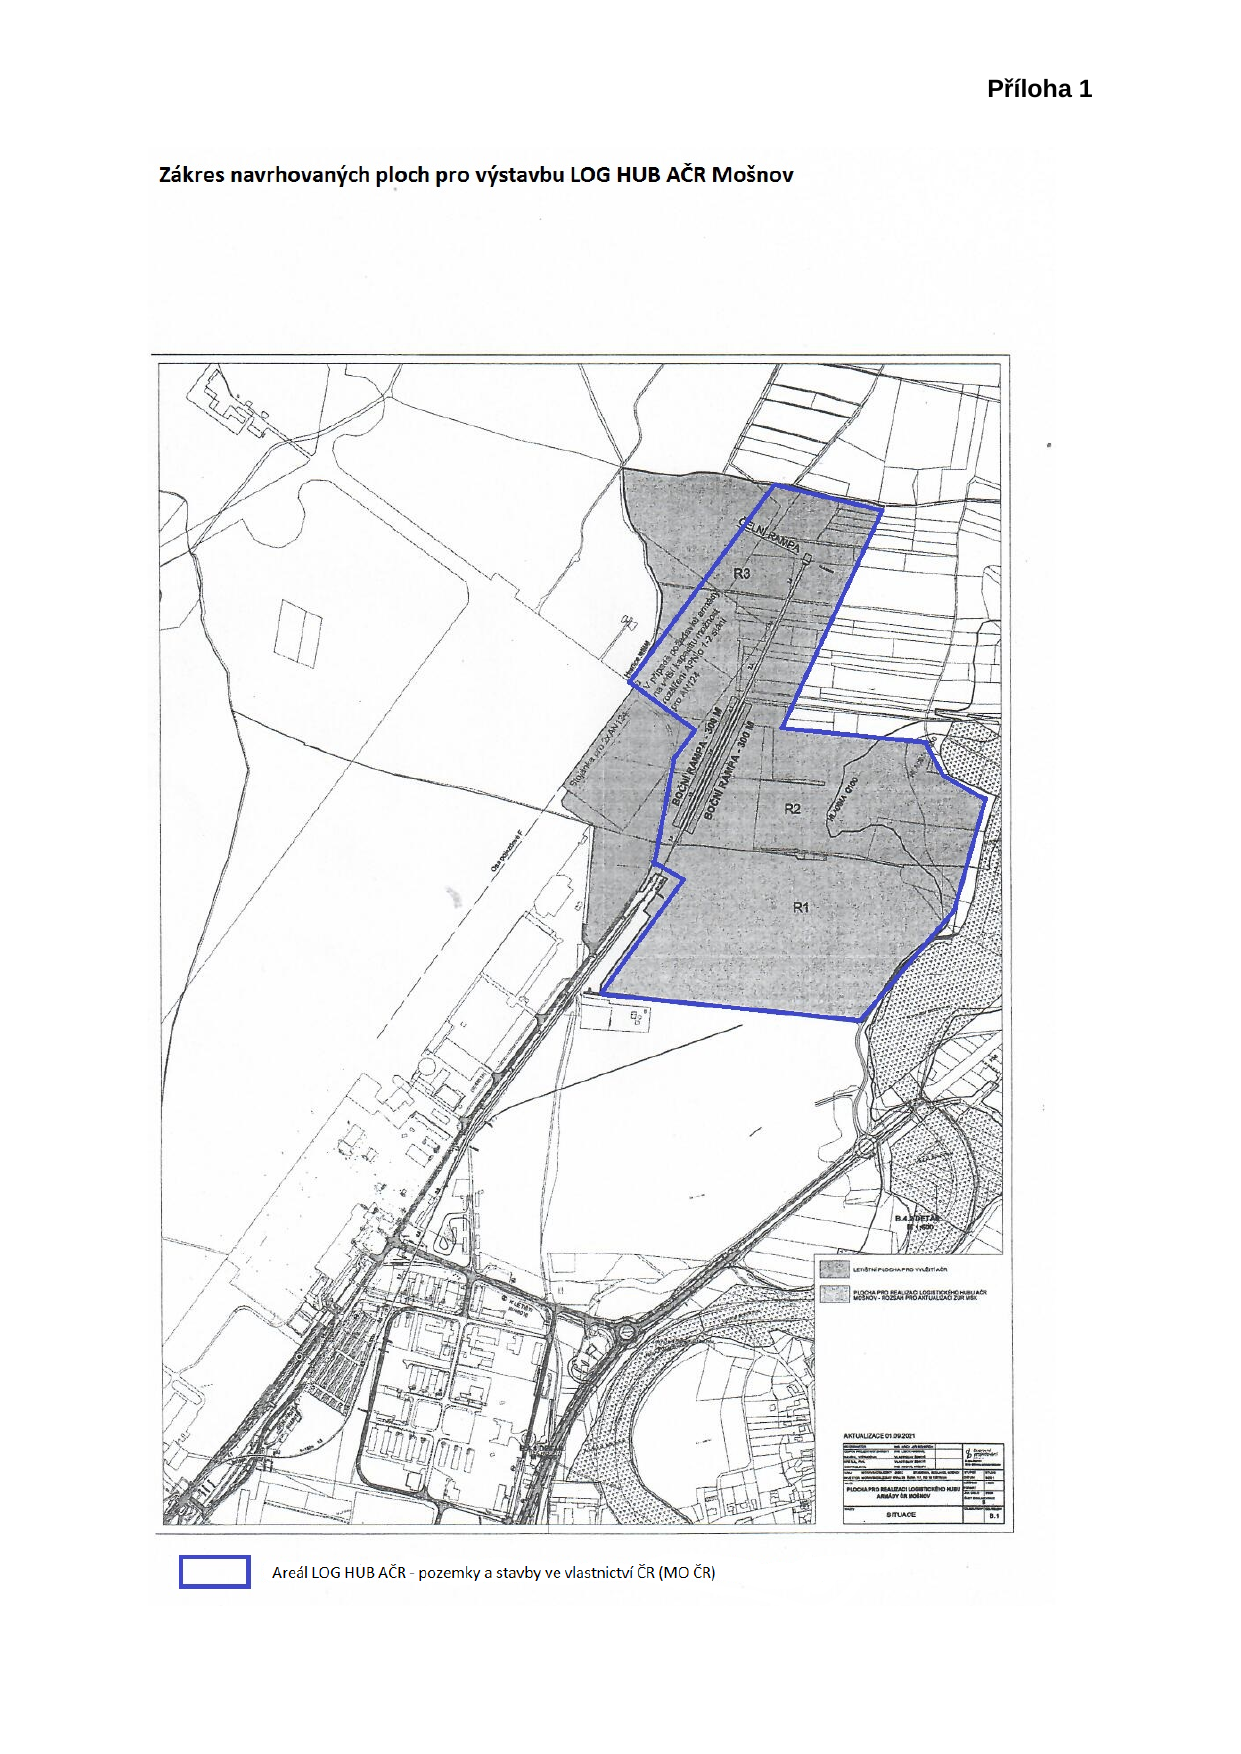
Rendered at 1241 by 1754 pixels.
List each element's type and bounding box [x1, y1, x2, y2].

picture [147, 147, 1057, 1606]
